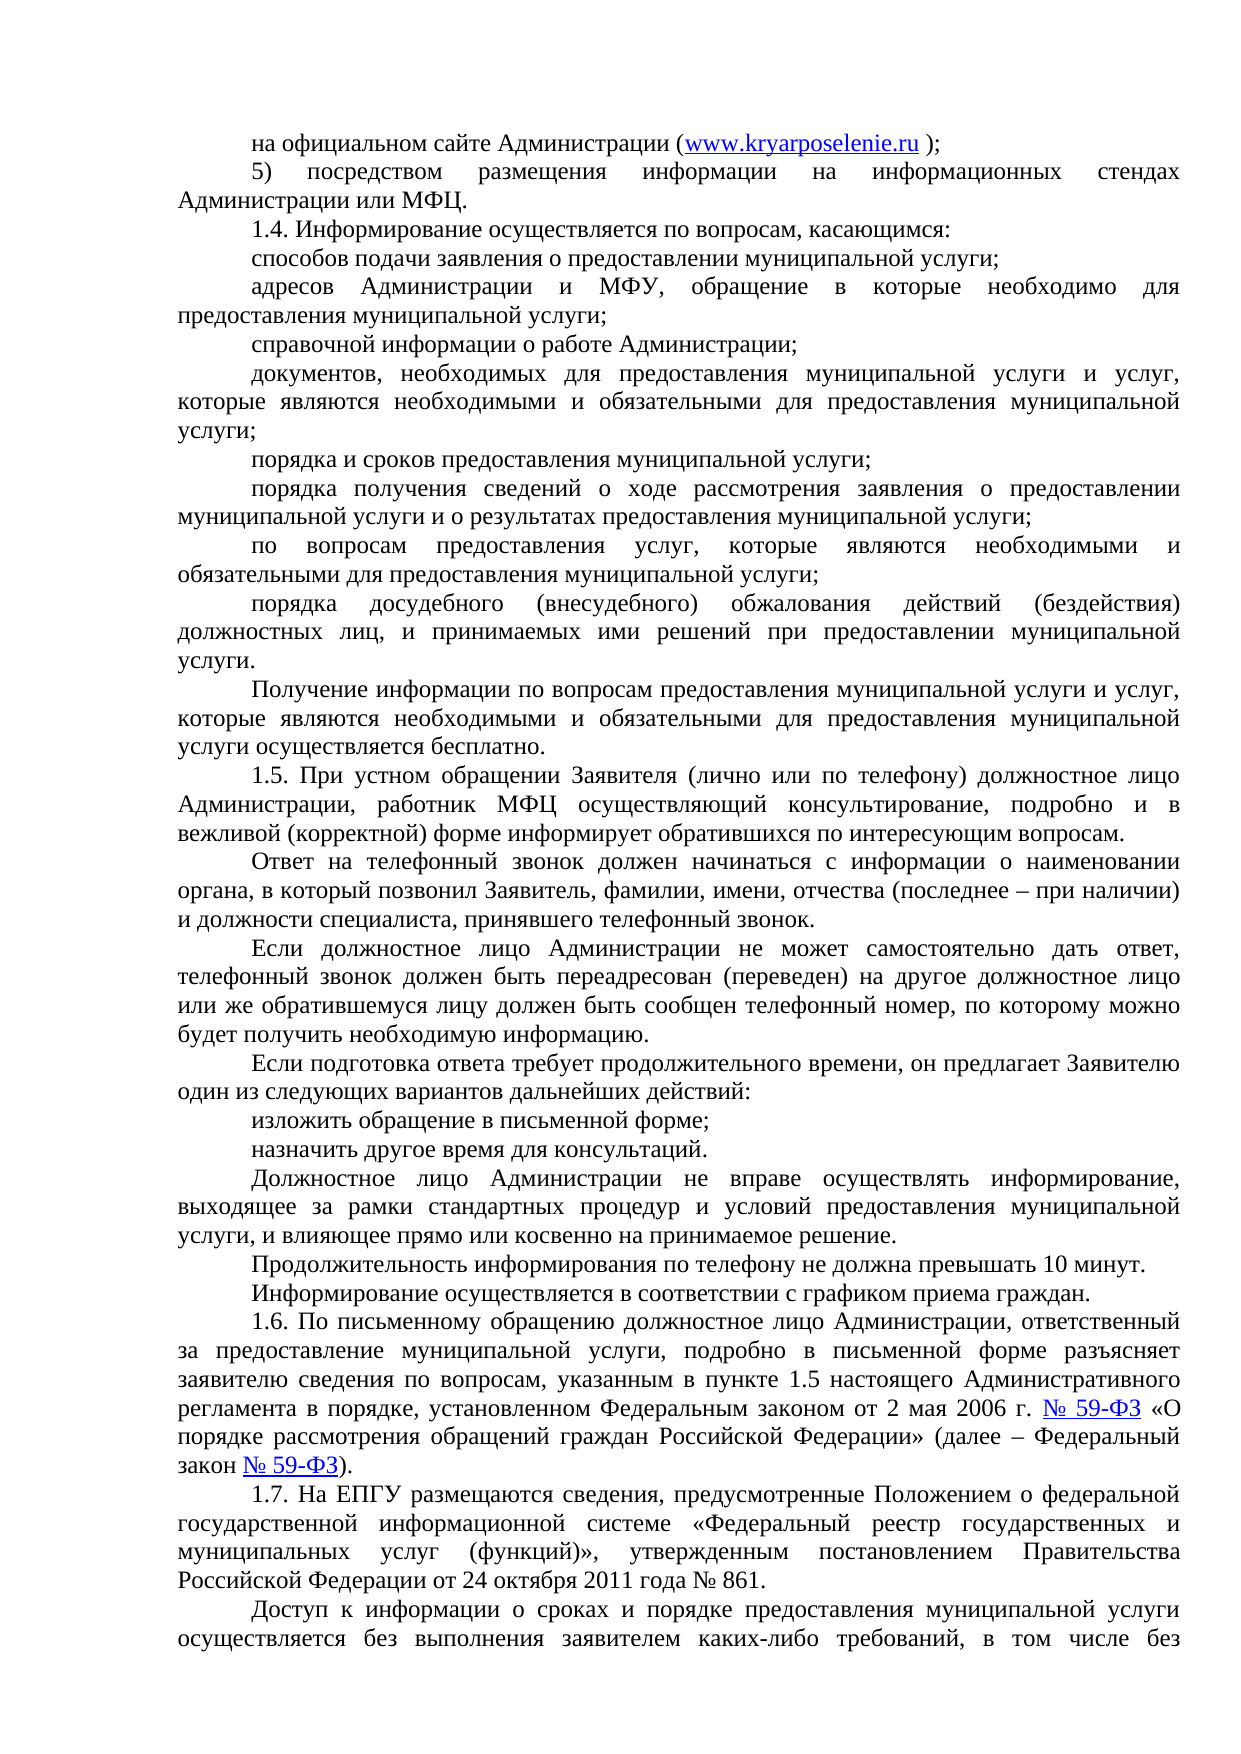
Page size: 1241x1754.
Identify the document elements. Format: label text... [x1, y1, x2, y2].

text изложить обращение в письменной форме; [177, 1105, 1181, 1134]
text порядка и сроков предоставления муниципальной услуги; [177, 444, 1181, 473]
text 1.5. При устном обращении Заявителя (лично или по телефону) должностное лицо Администрации, работник МФЦ осуществляющий консультирование, подробно и в вежливой (корректной) форме информирует обратившихся по интересующим вопросам. [177, 760, 1181, 846]
text на официальном сайте Администрации (www. ); [177, 128, 1181, 156]
text документов, необходимых для предоставления муниципальной услуги и услуг, которые являются необходимыми и обязательными для предоставления муниципальной услуги; [177, 358, 1181, 444]
text Продолжительность информирования по телефону не должна превышать 10 минут. [177, 1249, 1181, 1278]
text 1.7. На ЕПГУ размещаются сведения, предусмотренные Положением о федеральной государственной информационной системе «Федеральный реестр государственных и муниципальных услуг (функций)», утвержденным постановлением Правительства Российской Федерации от 24 октября 2011 года № 861. [177, 1479, 1181, 1594]
text Если подготовка ответа требует продолжительного времени, он предлагает Заявителю один из следующих вариантов дальнейших действий: [177, 1048, 1181, 1105]
text Если должностное лицо Администрации не может самостоятельно дать ответ, телефонный звонок должен быть переадресован (переведен) на другое должностное лицо или же обратившемуся лицу должен быть сообщен телефонный номер, по которому можно будет получить необходимую информацию. [177, 933, 1181, 1048]
text способов подачи заявления о предоставлении муниципальной услуги; [177, 243, 1181, 271]
text справочной информации о работе Администрации; [177, 329, 1181, 358]
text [177, 1594, 1181, 1651]
text порядка получения сведений о ходе рассмотрения заявления о предоставлении муниципальной услуги и о результатах предоставления муниципальной услуги; [177, 473, 1181, 530]
text 5) посредством размещения информации на информационных стендах Администрации или МФЦ. [177, 156, 1181, 214]
text по вопросам предоставления услуг, которые являются необходимыми и обязательными для предоставления муниципальной услуги; [177, 530, 1181, 588]
text Информирование осуществляется в соответствии с графиком приема граждан. [177, 1278, 1181, 1306]
text 1.4. Информирование осуществляется по вопросам, касающимся: [177, 214, 1181, 243]
text порядка досудебного (внесудебного) обжалования действий (бездействия) должностных лиц, и принимаемых ими решений при предоставлении муниципальной услуги. [177, 588, 1181, 674]
text Ответ на телефонный звонок должен начинаться с информации о наименовании органа, в который позвонил Заявитель, фамилии, имени, отчества (последнее – при наличии) и должности специалиста, принявшего телефонный звонок. [177, 846, 1181, 933]
text Получение информации по вопросам предоставления муниципальной услуги и услуг, которые являются необходимыми и обязательными для предоставления муниципальной услуги осуществляется бесплатно. [177, 674, 1181, 760]
text адресов Администрации и МФУ, обращение в которые необходимо для предоставления муниципальной услуги; [177, 271, 1181, 329]
text назначить другое время для консультаций. [177, 1134, 1181, 1163]
text Должностное лицо Администрации не вправе осуществлять информирование, выходящее за рамки стандартных процедур и условий предоставления муниципальной услуги, и влияющее прямо или косвенно на принимаемое решение. [177, 1163, 1181, 1249]
text 1.6. По письменному обращению должностное лицо Администрации, ответственный за предоставление муниципальной услуги, подробно в письменной форме разъясняет заявителю сведения по вопросам, указанным в пункте 1.5 настоящего Административного регламента в порядке, установленном Федеральным законом от 2 мая 2006 г. № 59-ФЗ «О порядке рассмотрения обращений граждан Российской Федерации» (далее – Федеральный закон № 59-ФЗ). [177, 1306, 1181, 1479]
